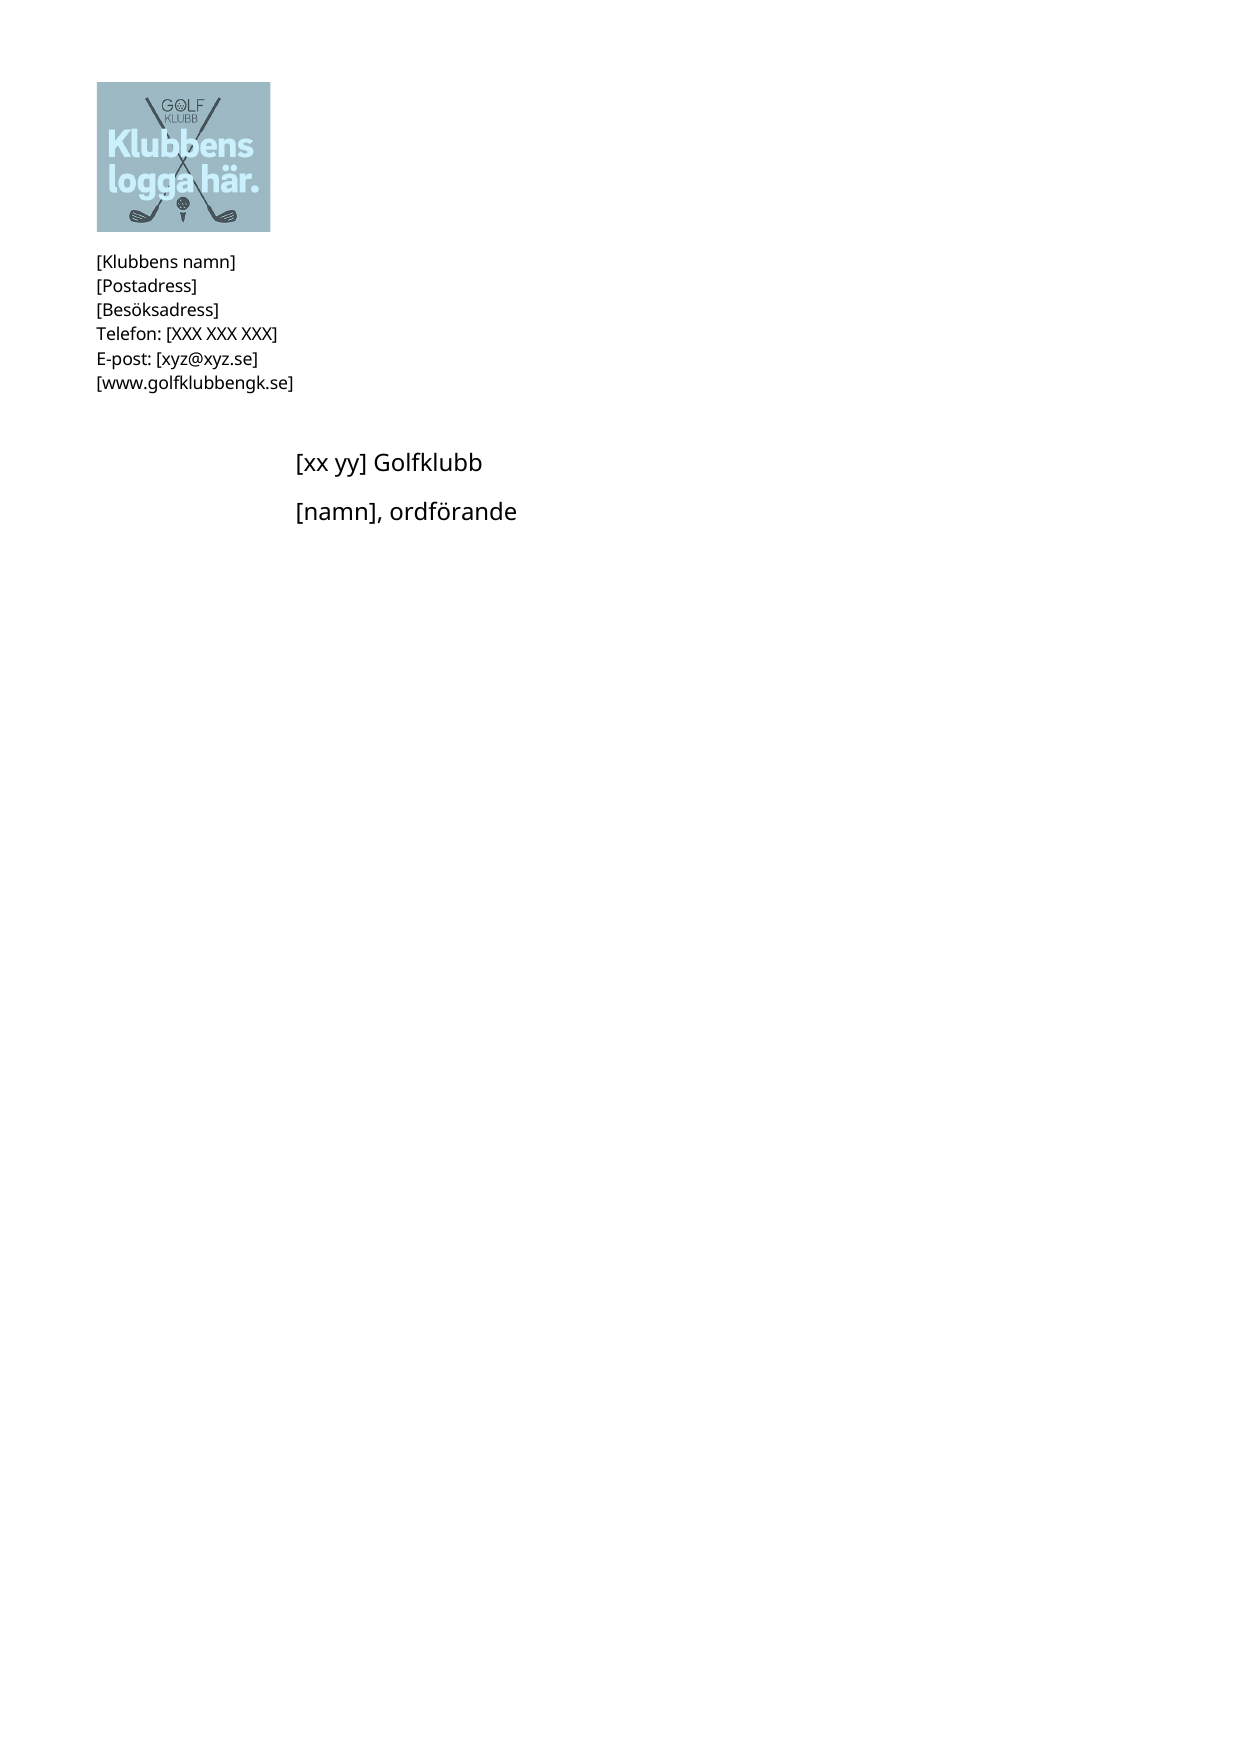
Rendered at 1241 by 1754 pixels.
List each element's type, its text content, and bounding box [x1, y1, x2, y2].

text [xx yy] Golfklubb [295, 445, 1152, 478]
text [namn], ordförande [295, 494, 1152, 527]
